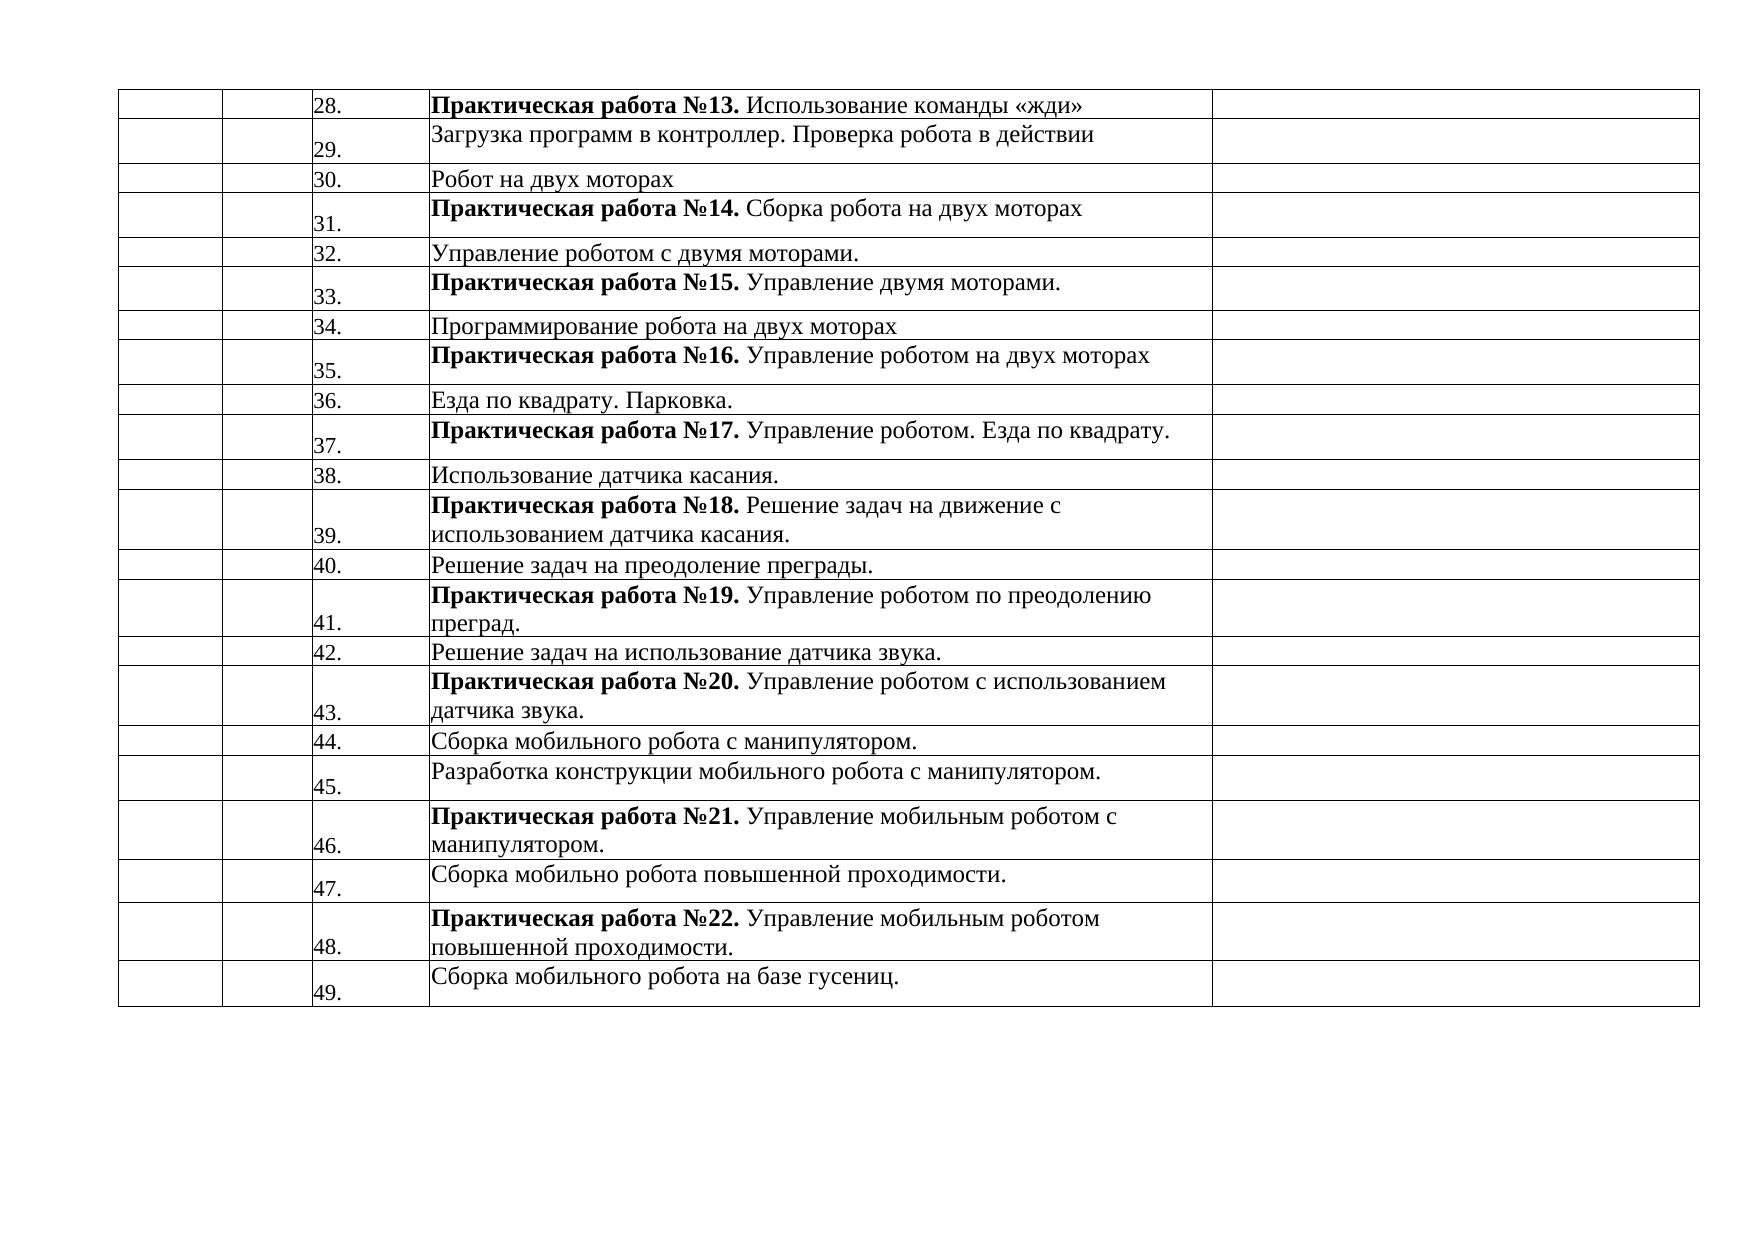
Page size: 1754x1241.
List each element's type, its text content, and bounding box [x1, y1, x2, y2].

table_cell Разработка конструкции мобильного робота с манипулятором. [430, 756, 1212, 800]
table_cell [1213, 580, 1699, 636]
table_cell [223, 756, 312, 800]
table_cell [223, 460, 312, 489]
table_cell [119, 490, 222, 549]
table_cell [223, 340, 312, 384]
table_cell [223, 238, 312, 266]
table_cell [313, 460, 429, 489]
table_cell Сборка мобильно робота повышенной проходимости. [430, 860, 1212, 902]
table_cell [1213, 460, 1699, 489]
table_cell [1213, 385, 1699, 414]
table_cell [223, 860, 312, 902]
table_cell Практическая работа №16. Управление роботом на двух моторах [430, 340, 1212, 384]
table_cell [1213, 90, 1699, 118]
table_cell [119, 385, 222, 414]
table_cell Управление роботом с двумя моторами. [430, 238, 1212, 266]
table_cell [313, 193, 429, 237]
table_cell [119, 238, 222, 266]
table_cell [313, 119, 429, 163]
table_cell [119, 119, 222, 163]
table_cell Езда по квадрату. Парковка. [430, 385, 1212, 414]
table_cell [119, 666, 222, 725]
table_cell [1213, 961, 1699, 1006]
table_cell [1213, 756, 1699, 800]
table_cell [119, 311, 222, 339]
table_cell [223, 903, 312, 960]
table_cell [223, 961, 312, 1006]
table_cell [1213, 801, 1699, 858]
table_cell [119, 801, 222, 858]
table_cell [119, 415, 222, 459]
table_cell [313, 726, 429, 755]
table_cell [313, 903, 429, 960]
table_cell [313, 415, 429, 459]
table_cell [1213, 666, 1699, 725]
table_cell [313, 666, 429, 725]
table_cell [313, 238, 429, 266]
table_cell Практическая работа №15. Управление двумя моторами. [430, 267, 1212, 310]
table_cell [223, 164, 312, 192]
table_cell Практическая работа №14. Сборка робота на двух моторах [430, 193, 1212, 237]
table_cell Решение задач на преодоление преграды. [430, 550, 1212, 579]
table_cell [313, 90, 429, 118]
table_cell Практическая работа №17. Управление роботом. Езда по квадрату. [430, 415, 1212, 459]
table_cell [1213, 164, 1699, 192]
table_cell Загрузка программ в контроллер. Проверка робота в действии [430, 119, 1212, 163]
table_cell [223, 311, 312, 339]
table_cell Программирование робота на двух моторах [430, 311, 1212, 339]
table_cell [313, 311, 429, 339]
table_cell Робот на двух моторах [430, 164, 1212, 192]
table_cell [223, 490, 312, 549]
table_cell [313, 385, 429, 414]
table_cell [223, 550, 312, 579]
table_cell [1213, 340, 1699, 384]
table_cell [119, 726, 222, 755]
table_cell [119, 961, 222, 1006]
table_cell [1213, 726, 1699, 755]
table_cell [223, 119, 312, 163]
table_cell [119, 267, 222, 310]
table_cell [223, 193, 312, 237]
table_cell [119, 637, 222, 665]
table_cell [119, 340, 222, 384]
table_cell [313, 490, 429, 549]
table_cell Практическая работа №13. Использование команды «жди» [430, 90, 1212, 118]
table_cell [119, 860, 222, 902]
table_cell Практическая работа №19. Управление роботом по преодолению преград. [430, 580, 1212, 636]
table_cell [223, 385, 312, 414]
table_cell [313, 164, 429, 192]
table_cell Практическая работа №22. Управление мобильным роботом повышенной проходимости. [430, 903, 1212, 960]
table_cell [223, 637, 312, 665]
table_cell Сборка мобильного робота с манипулятором. [430, 726, 1212, 755]
table_cell [1213, 267, 1699, 310]
table_cell [1213, 903, 1699, 960]
table_cell [119, 580, 222, 636]
table_cell [313, 756, 429, 800]
table_cell [223, 801, 312, 858]
table_cell [313, 267, 429, 310]
table_cell [1213, 193, 1699, 237]
table_cell Практическая работа №21. Управление мобильным роботом с манипулятором. [430, 801, 1212, 858]
table_cell [119, 903, 222, 960]
table_cell [313, 637, 429, 665]
table_cell [223, 267, 312, 310]
table_cell [1213, 490, 1699, 549]
table_cell [313, 961, 429, 1006]
table_cell [223, 666, 312, 725]
table_cell [1213, 415, 1699, 459]
table_cell [313, 550, 429, 579]
table_cell [1213, 637, 1699, 665]
table_cell [119, 193, 222, 237]
table_cell [223, 726, 312, 755]
table_cell [119, 164, 222, 192]
table_cell [1213, 860, 1699, 902]
table_cell [1213, 311, 1699, 339]
table_cell [119, 756, 222, 800]
table_cell [313, 340, 429, 384]
table_cell Практическая работа №20. Управление роботом с использованием датчика звука. [430, 666, 1212, 725]
table_cell [1213, 238, 1699, 266]
table_cell [119, 550, 222, 579]
table_cell Решение задач на использование датчика звука. [430, 637, 1212, 665]
table_cell [223, 415, 312, 459]
table_cell Практическая работа №18. Решение задач на движение с использованием датчика касания. [430, 490, 1212, 549]
table_cell [1213, 119, 1699, 163]
table_cell [313, 580, 429, 636]
table_cell Использование датчика касания. [430, 460, 1212, 489]
table_cell [119, 460, 222, 489]
table_cell [119, 90, 222, 118]
table_cell [223, 580, 312, 636]
table_cell Сборка мобильного робота на базе гусениц. [430, 961, 1212, 1006]
table_cell [1213, 550, 1699, 579]
table_cell [313, 860, 429, 902]
table_cell [313, 801, 429, 858]
table_cell [223, 90, 312, 118]
